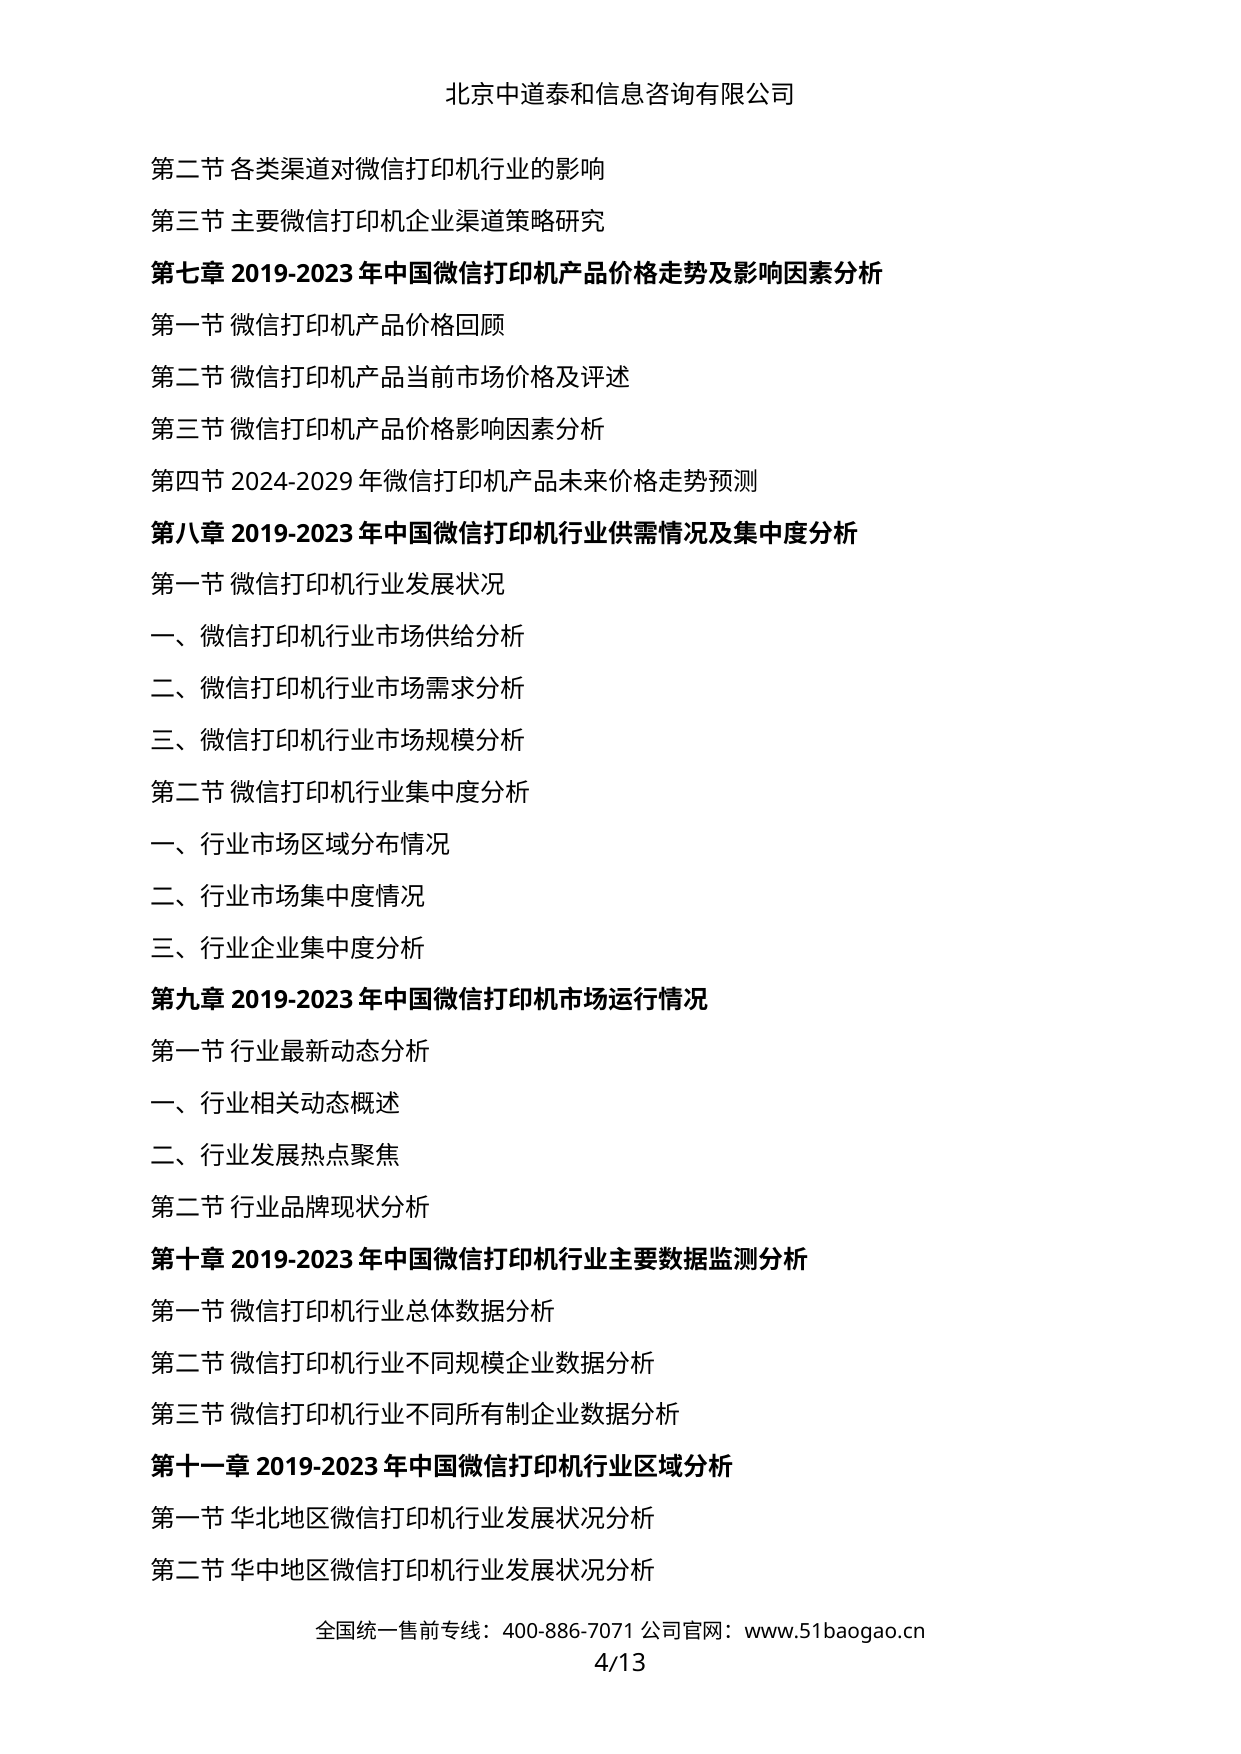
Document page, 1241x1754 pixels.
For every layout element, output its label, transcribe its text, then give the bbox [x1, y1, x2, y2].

text 第四节 2024-2029年微信打印机产品未来价格走势预测 [150, 461, 1090, 497]
text 第三节 微信打印机产品价格影响因素分析 [150, 409, 1090, 446]
text 第二节 微信打印机行业不同规模企业数据分析 [150, 1343, 1090, 1379]
text 第一节 微信打印机产品价格回顾 [150, 306, 1090, 342]
text 一、微信打印机行业市场供给分析 [150, 617, 1090, 653]
text 二、微信打印机行业市场需求分析 [150, 669, 1090, 705]
text 二、行业市场集中度情况 [150, 876, 1090, 912]
text 第七章 2019-2023年中国微信打印机产品价格走势及影响因素分析 [150, 254, 1090, 290]
text 第二节 华中地区微信打印机行业发展状况分析 [150, 1551, 1090, 1587]
text 第九章 2019-2023年中国微信打印机市场运行情况 [150, 980, 1090, 1016]
text 第二节 微信打印机产品当前市场价格及评述 [150, 357, 1090, 394]
text 第三节 主要微信打印机企业渠道策略研究 [150, 202, 1090, 238]
text 二、行业发展热点聚焦 [150, 1136, 1090, 1172]
text 一、行业市场区域分布情况 [150, 824, 1090, 861]
text 第二节 微信打印机行业集中度分析 [150, 772, 1090, 809]
text 第二节 行业品牌现状分析 [150, 1187, 1090, 1224]
text 第一节 微信打印机行业发展状况 [150, 565, 1090, 601]
text 第一节 行业最新动态分析 [150, 1032, 1090, 1068]
text 第一节 华北地区微信打印机行业发展状况分析 [150, 1499, 1090, 1535]
text 三、微信打印机行业市场规模分析 [150, 721, 1090, 757]
text 第三节 微信打印机行业不同所有制企业数据分析 [150, 1395, 1090, 1431]
text 第一节 微信打印机行业总体数据分析 [150, 1291, 1090, 1327]
text 第二节 各类渠道对微信打印机行业的影响 [150, 150, 1090, 186]
text 三、行业企业集中度分析 [150, 928, 1090, 964]
text 第八章 2019-2023年中国微信打印机行业供需情况及集中度分析 [150, 513, 1090, 549]
text 一、行业相关动态概述 [150, 1084, 1090, 1120]
text 第十章 2019-2023年中国微信打印机行业主要数据监测分析 [150, 1239, 1090, 1276]
text 第十一章 2019-2023年中国微信打印机行业区域分析 [150, 1447, 1090, 1483]
